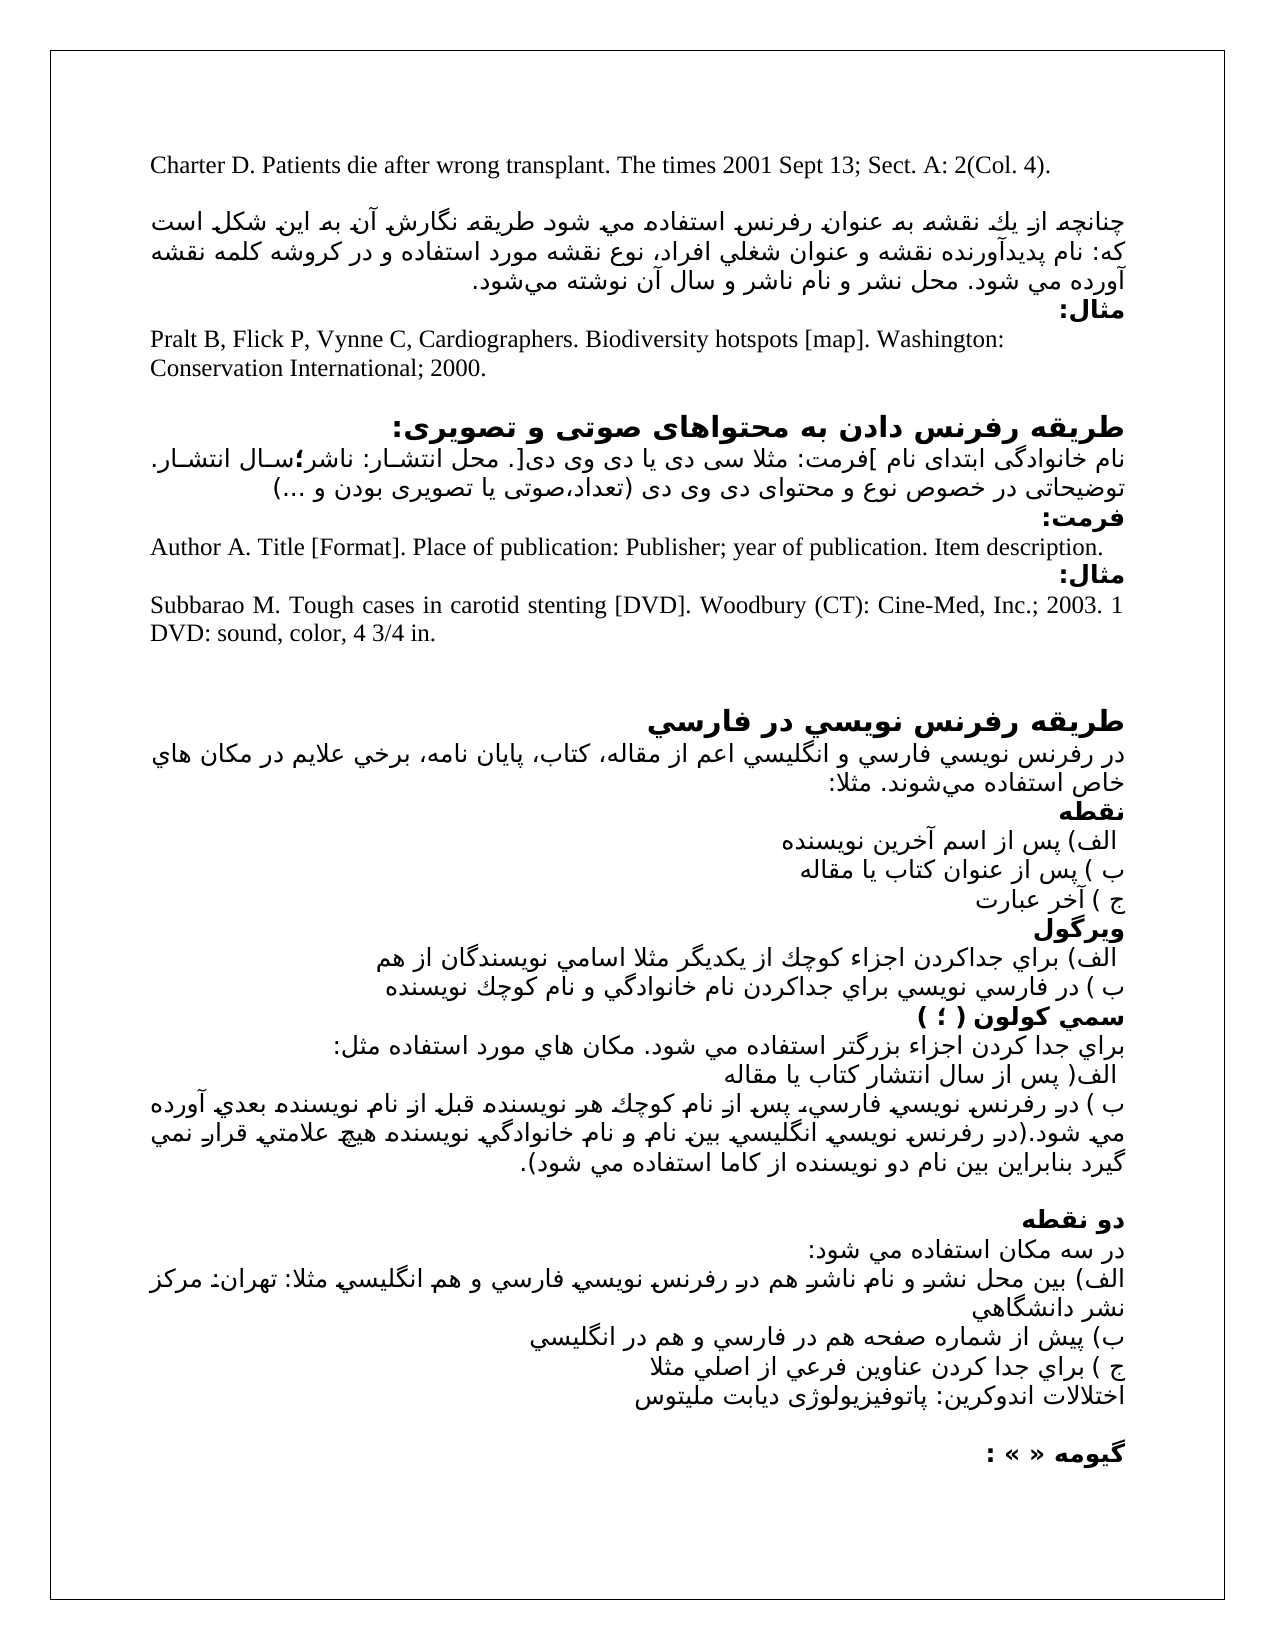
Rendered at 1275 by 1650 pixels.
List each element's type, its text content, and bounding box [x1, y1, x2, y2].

text فرمت: [150, 503, 1125, 532]
text ﺏ ) ﺩﺭ ﻓﺎﺭﺳﻲ ﻧﻮﻳﺴﻲ ﺑﺮﺍﻱ ﺟﺪﺍﻛﺮﺩﻥ ﻧﺎﻡ ﺧﺎﻧﻮﺍﺩﮔﻲ ﻭ ﻧﺎﻡ ﻛﻮﭼﻚ ﻧﻮﻳﺴﻨﺪﻩ [150, 972, 1125, 1002]
text اختلالات اندوکرین: پاتوفیزیولوژی دیابت ملیتوس [150, 1381, 1125, 1410]
text ﭼﻨﺎﻧﭽﻪ ﺍﺯ ﻳﻚ ﻧﻘﺸﻪ ﺑﻪ ﻋﻨﻮﺍﻥ ﺭﻓﺮﻧﺲ ﺍﺳﺘﻔﺎﺩﻩ ﻣﻲ ﺷﻮﺩ ﻃﺮﻳﻘﻪ ﻧﮕﺎﺭﺵ ﺁﻥ ﺑﻪ ﺍﻳﻦ ﺷﻜﻞ ﺍﺳﺖ ﻛﻪ: ﻧﺎﻡ ﭘﺪﻳﺪﺁﻭﺭﻧﺪﻩ ﻧﻘﺸﻪ ﻭ ﻋﻨﻮﺍﻥ ﺷﻐﻠﻲ ﺍﻓﺮﺍﺩ، ﻧﻮﻉ ﻧﻘﺸﻪ ﻣﻮﺭﺩ ﺍﺳﺘﻔﺎﺩﻩ ﻭ ﺩﺭ ﻛﺮﻭﺷﻪ ﻛﻠﻤﻪ ﻧﻘﺸﻪ ﺁﻭﺭﺩﻩ ﻣﻲ ﺷﻮﺩ. ﻣﺤﻞ ﻧﺸﺮ ﻭ ﻧﺎﻡ ﻧﺎﺷﺮ ﻭ ﺳﺎﻝ ﺁﻥ ﻧﻮﺷﺘﻪ ﻣﻲﺷﻮﺩ. [150, 207, 1125, 295]
text طریقه رفرنس دادن به محتواهای صوتی و تصویری: [150, 410, 1125, 444]
text ﺏ) ﭘﻴﺶ ﺍﺯ ﺷﻤﺎﺭﻩ ﺻﻔﺤﻪ ﻫﻢ ﺩﺭ ﻓﺎﺭﺳﻲ ﻭ ﻫﻢ ﺩﺭ ﺍﻧﮕﻠﻴﺴﻲ [150, 1322, 1125, 1352]
text ﺍﻟﻒ( ﭘﺲ ﺍﺯ ﺳﺎﻝ ﺍﻧﺘﺸﺎﺭ ﻛﺘﺎﺏ ﻳﺎ ﻣﻘﺎﻟﻪ [150, 1060, 1125, 1089]
text ﻧﻘﻄﻪ [150, 797, 1125, 826]
text ﻃﺮﻳﻘﻪ ﺭﻓﺮﻧﺲ ﻧﻮﻳﺴﻲ ﺩﺭ ﻓﺎﺭﺳﻲ [150, 705, 1125, 739]
text Charter D. Patients die after wrong transplant. The times 2001 Sept 13; Sect. A: 2(Col. 4). [150, 150, 1125, 179]
text ﺏ ) ﭘﺲ ﺍﺯ ﻋﻨﻮﺍﻥ ﻛﺘﺎﺏ ﻳﺎ ﻣﻘﺎﻟﻪ [150, 856, 1125, 885]
text ﺩﺭ ﺳﻪ ﻣﻜﺎﻥ ﺍﺳﺘﻔﺎﺩﻩ ﻣﻲ ﺷﻮﺩ: [150, 1235, 1125, 1264]
text ﺏ ) ﺩﺭ ﺭﻓﺮﻧﺲ ﻧﻮﻳﺴﻲ ﻓﺎﺭﺳﻲ، ﭘﺲ ﺍﺯ ﻧﺎﻡ ﻛﻮﭼﻚ ﻫﺮ ﻧﻮﻳﺴﻨﺪﻩ ﻗﺒﻞ ﺍﺯ ﻧﺎﻡ ﻧﻮﻳﺴﻨﺪﻩ ﺑﻌﺪﻱ ﺁﻭﺭﺩﻩ ﻣﻲ ﺷﻮﺩ.(ﺩﺭ ﺭﻓﺮﻧﺲ ﻧﻮﻳﺴﻲ ﺍﻧﮕﻠﻴﺴﻲ ﺑﻴﻦ ﻧﺎﻡ ﻭ ﻧﺎﻡ ﺧﺎﻧﻮﺍﺩﮔﻲ ﻧﻮﻳﺴﻨﺪﻩ ﻫﻴﭻ ﻋﻼﻣﺘﻲ ﻗﺮﺍﺭ ﻧﻤﻲ ﮔﻴﺮﺩ ﺑﻨﺎﺑﺮﺍﻳﻦ ﺑﻴﻦ ﻧﺎﻡ ﺩﻭ ﻧﻮﻳﺴﻨﺪﻩ ﺍﺯ ﻛﺎﻣﺎ ﺍﺳﺘﻔﺎﺩﻩ ﻣﻲ ﺷﻮﺩ). [150, 1089, 1125, 1177]
text نام خانوادگی ابتدای نام ]فرمت: مثلا سی دی یا دی وی دی[. محل انتشار: ناشر؛سال انتشار. توضیحاتی در خصوص نوع و محتوای دی وی دی (تعداد،‌صوتی یا تصویری بودن و ...) [150, 444, 1125, 503]
text ﺍﻟﻒ) ﺑﺮﺍﻱ ﺟﺪﺍﻛﺮﺩﻥ ﺍﺟﺰﺍء ﻛﻮﭼﻚ ﺍﺯ ﻳﻜﺪﻳﮕﺮ ﻣﺜﻼ ﺍﺳﺎﻣﻲ ﻧﻮﻳﺴﻨﺪﮔﺎﻥ ﺍﺯ ﻫﻢ [150, 943, 1125, 972]
text ﺍﻟﻒ) ﺑﻴﻦ ﻣﺤﻞ ﻧﺸﺮ ﻭ ﻧﺎﻡ ﻧﺎﺷﺮ ﻫﻢ ﺩﺭ ﺭﻓﺮﻧﺲ ﻧﻮﻳﺴﻲ ﻓﺎﺭﺳﻲ ﻭ ﻫﻢ ﺍﻧﮕﻠﻴﺴﻲ ﻣﺜﻼ: ﺗﻬﺮﺍﻥ: ﻣﺮﻛﺰ ﻧﺸﺮ ﺩﺍﻧﺸﮕﺎﻫﻲ [150, 1264, 1125, 1322]
text ج ) ﺑﺮﺍﻱ ﺟﺪﺍ ﻛﺮﺩﻥ ﻋﻨﺎﻭﻳﻦ ﻓﺮﻋﻲ ﺍﺯ ﺍﺻﻠﻲ ﻣﺜﻼ [150, 1352, 1125, 1381]
text ﮔﻴﻮﻣﻪ « » : [150, 1439, 1125, 1468]
text ﺑﺮﺍﻱ ﺟﺪﺍ ﻛﺮﺩﻥ ﺍﺟﺰﺍء ﺑﺰﺭﮔﺘﺮ ﺍﺳﺘﻔﺎﺩﻩ ﻣﻲ ﺷﻮﺩ. ﻣﻜﺎﻥ ﻫﺎﻱ ﻣﻮﺭﺩ ﺍﺳﺘﻔﺎﺩﻩ ﻣﺜﻞ: [150, 1031, 1125, 1060]
text ﻭﻳﺮﮔﻮﻝ [150, 914, 1125, 943]
text Author A. Title [Format]. Place of publication: Publisher; year of publication. Item description. [150, 532, 1125, 561]
text Pralt B, Flick P, Vynne C, Cardiographers. Biodiversity hotspots [map]. Washington: Conservation International; 2000. [150, 324, 1125, 382]
text ﺩﺭ ﺭﻓﺮﻧﺲ ﻧﻮﻳﺴﻲ ﻓﺎﺭﺳﻲ ﻭ ﺍﻧﮕﻠﻴﺴﻲ ﺍﻋﻢ ﺍﺯ ﻣﻘﺎﻟﻪ، ﻛﺘﺎﺏ، ﭘﺎﻳﺎﻥ ﻧﺎﻣﻪ، ﺑﺮﺧﻲ ﻋﻼﻳﻢ ﺩﺭ ﻣﻜﺎﻥ ﻫﺎﻱ ﺧﺎﺹ ﺍﺳﺘﻔﺎﺩﻩ ﻣﻲﺷﻮﻧﺪ. ﻣﺜﻼ: [150, 739, 1125, 797]
text ﺍﻟﻒ) ﭘﺲ ﺍﺯ ﺍﺳﻢ ﺁﺧﺮﻳﻦ ﻧﻮﻳﺴﻨﺪﻩ [150, 826, 1125, 856]
text Subbarao M. Tough cases in carotid stenting [DVD]. Woodbury (CT): Cine-Med, Inc.; 2003. 1 DVD: sound, color, 4 3/4 in. [150, 590, 1125, 647]
text ﺝ ) ﺁﺧﺮ ﻋﺒﺎﺭﺕ [150, 885, 1125, 914]
text مثال: [150, 561, 1125, 590]
text ﻣﺜﺎﻝ: [150, 295, 1125, 324]
text ﺩﻭ ﻧﻘﻄﻪ [150, 1206, 1125, 1235]
text ﺳﻤﻲ ﻛﻮﻟﻮﻥ ( ؛ ) [150, 1002, 1125, 1031]
